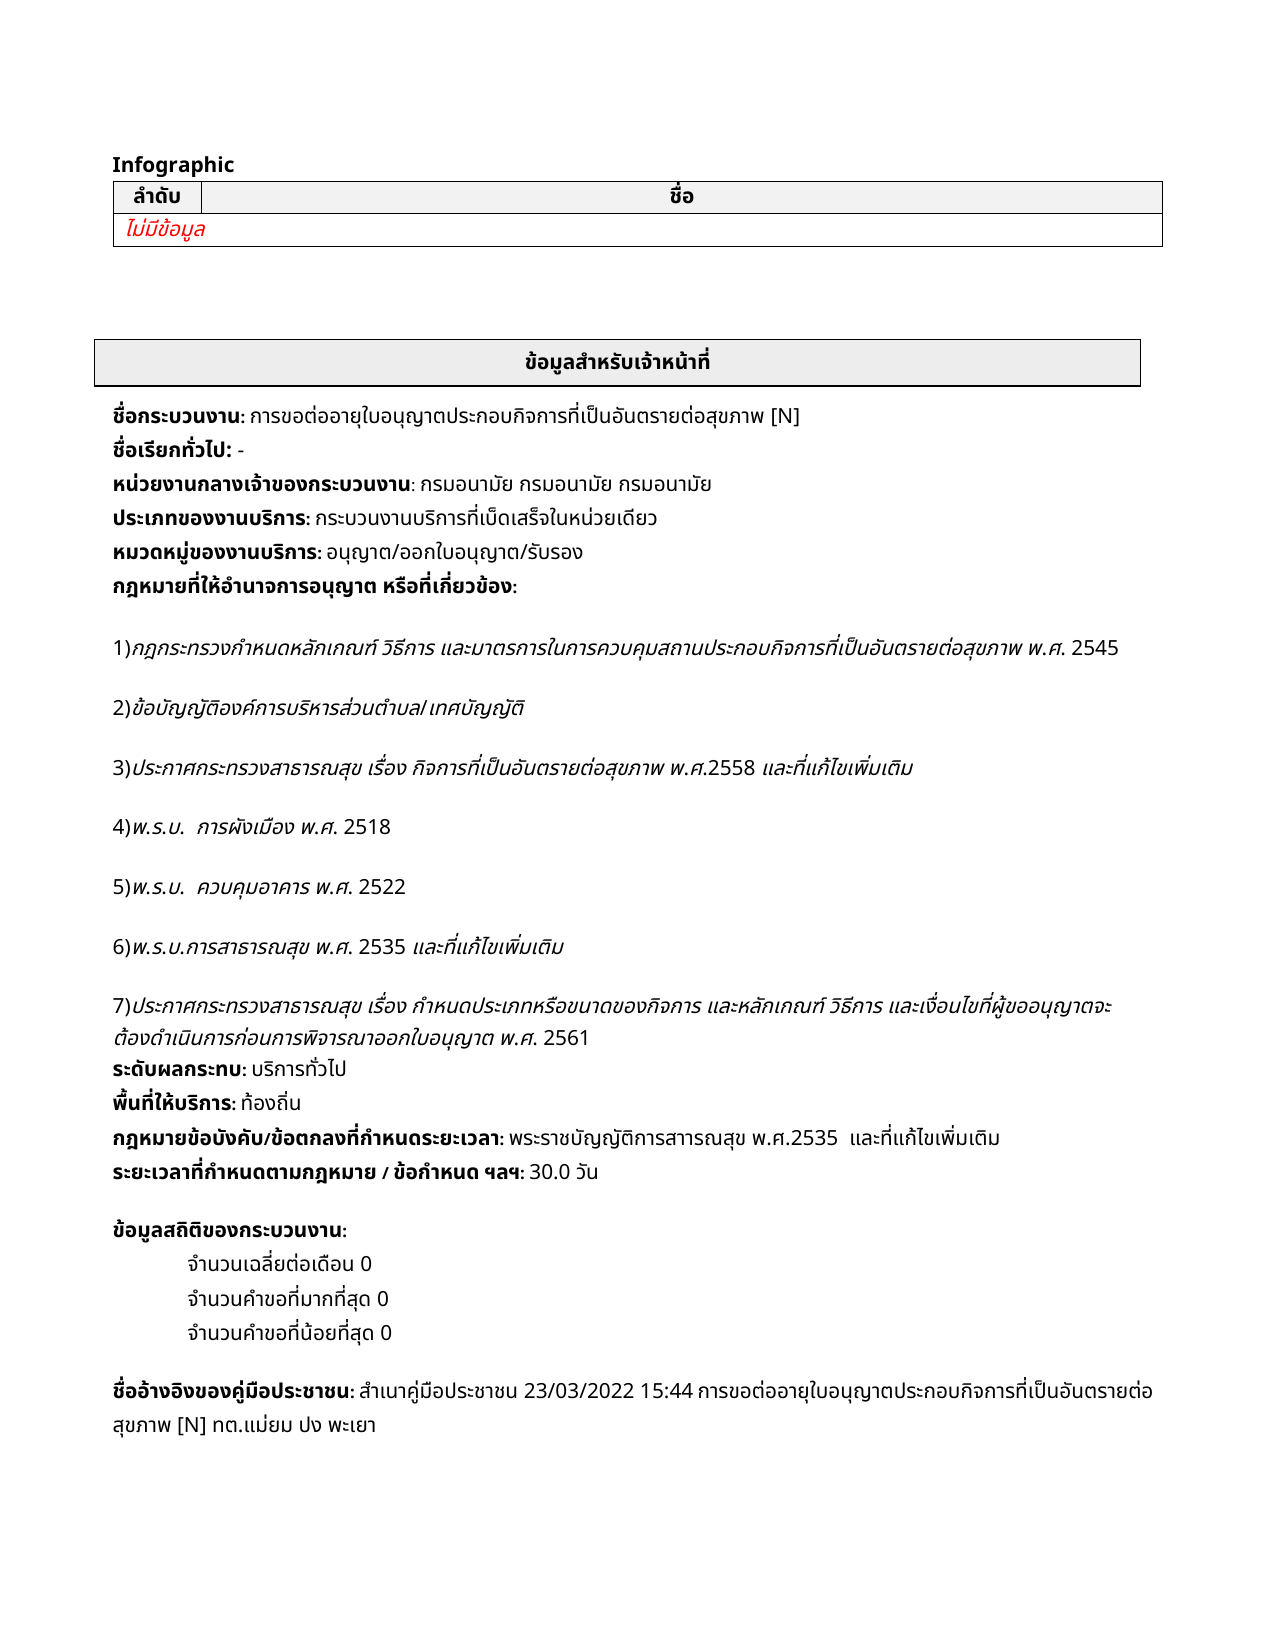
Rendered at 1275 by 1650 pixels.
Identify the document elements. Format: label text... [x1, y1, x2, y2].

text กฎหมายข้อบังคับ/ข้อตกลงที่กำหนดระยะเวลา: พระราชบัญญัติการสาารณสุข พ.ศ.2535 และที่แก้ไขเพิ่มเติม ระยะเวลาที่กำหนดตามกฎหมาย / ข้อกำหนด ฯลฯ: 30.0 วัน [112, 1123, 1162, 1188]
text ชื่อกระบวนงาน: การขอต่ออายุใบอนุญาตประกอบกิจการที่เป็นอันตรายต่อสุขภาพ [N] [112, 326, 1162, 433]
table_header ชื่อ [202, 182, 1162, 213]
text จำนวนคำขอที่มากที่สุด 0 [112, 1284, 1162, 1315]
text หน่วยงานกลางเจ้าของกระบวนงาน: กรมอนามัย กรมอนามัย กรมอนามัย [112, 469, 1162, 501]
text หมวดหมู่ของงานบริการ: อนุญาต/ออกใบอนุญาต/รับรอง [112, 537, 1162, 569]
text พื้นที่ให้บริการ: ท้องถิ่น [112, 1089, 1162, 1120]
table_cell 3)ประกาศกระทรวงสาธารณสุข เรื่อง กิจการที่เป็นอันตรายต่อสุขภาพ พ.ศ.2558 และที่แก้ไขเพิ่มเติม [101, 725, 1150, 784]
table_cell 6)พ.ร.บ.การสาธารณสุข พ.ศ. 2535 และที่แก้ไขเพิ่มเติม [101, 904, 1150, 963]
text ระดับผลกระทบ: บริการทั่วไป [112, 1055, 1162, 1086]
table_cell 2)ข้อบัญญัติองค์การบริหารส่วนตำบล/เทศบัญญัติ [101, 665, 1150, 725]
text ประเภทของงานบริการ: กระบวนงานบริการที่เบ็ดเสร็จในหน่วยเดียว [112, 503, 1162, 535]
text Infographic [112, 150, 1162, 178]
table_cell ไม่มีข้อมูล [114, 214, 1162, 246]
text ข้อมูลสถิติของกระบวนงาน: [112, 1216, 1162, 1247]
text ชื่ออ้างอิงของคู่มือประชาชน: สำเนาคู่มือประชาชน 23/03/2022 15:44การขอต่ออายุใบอนุญาตประกอบกิจการที่เป็นอันตรายต่อสุขภาพ [N] ทต.แม่ยม ปง พะเยา [112, 1376, 1162, 1442]
table_header ลำดับ [114, 182, 201, 213]
text จำนวนเฉลี่ยต่อเดือน 0 [112, 1249, 1162, 1281]
table_cell 4)พ.ร.บ. การผังเมือง พ.ศ. 2518 [101, 784, 1150, 844]
text จำนวนคำขอที่น้อยที่สุด 0 [112, 1318, 1162, 1349]
text กฎหมายที่ให้อำนาจการอนุญาต หรือที่เกี่ยวข้อง: [112, 571, 1162, 603]
table_cell 5)พ.ร.บ. ควบคุมอาคาร พ.ศ. 2522 [101, 844, 1150, 904]
text ชื่อเรียกทั่วไป: - [112, 435, 1162, 467]
table_header 1)กฎกระทรวงกำหนดหลักเกณฑ์ วิธีการ และมาตรการในการควบคุมสถานประกอบกิจการที่เป็นอันตรายต่อสุขภาพ พ.ศ. 2545 [101, 605, 1150, 665]
table_cell 7)ประกาศกระทรวงสาธารณสุข เรื่อง กำหนดประเภทหรือขนาดของกิจการ และหลักเกณฑ์ วิธีการ และเงื่อนไขที่ผู้ขออนุญาตจะต้องดำเนินการก่อนการพิจารณาออกใบอนุญาต พ.ศ. 2561 [101, 964, 1150, 1055]
